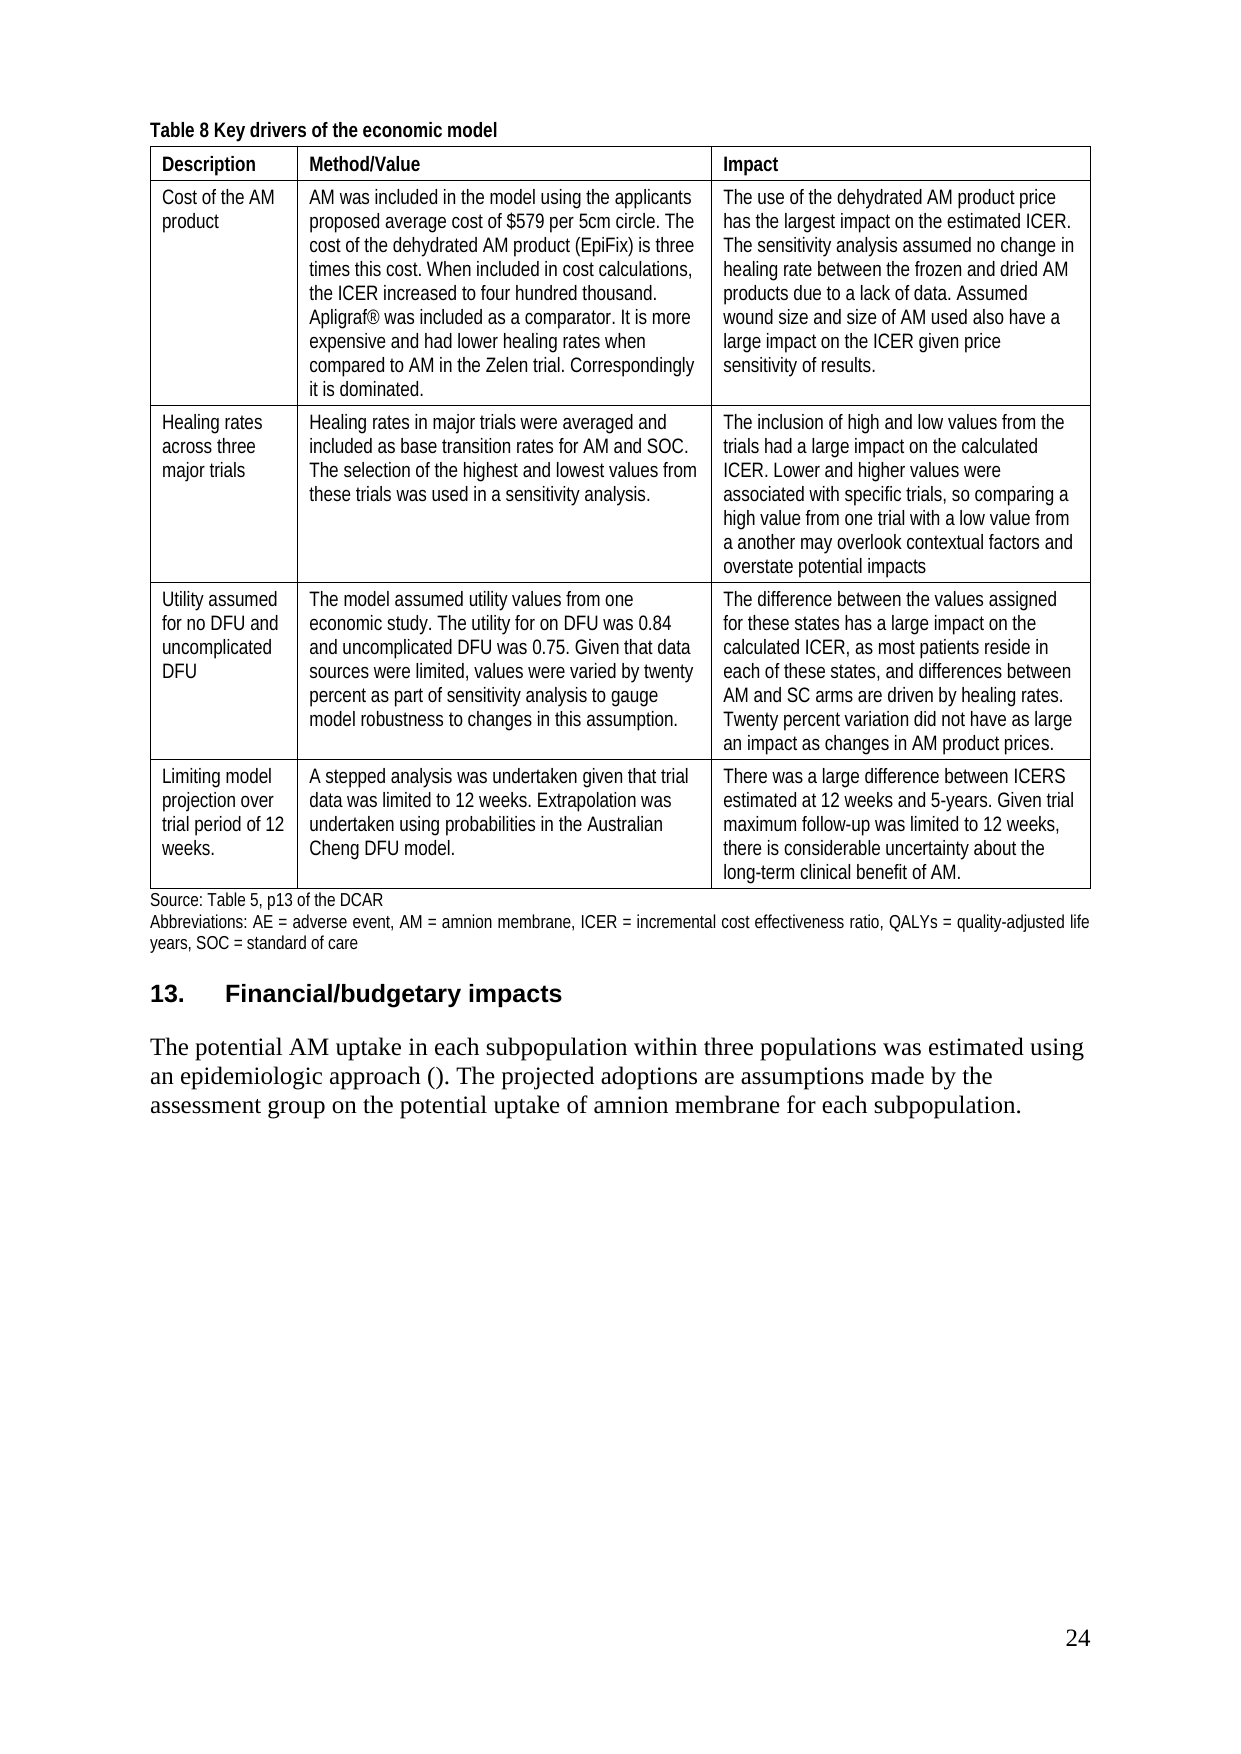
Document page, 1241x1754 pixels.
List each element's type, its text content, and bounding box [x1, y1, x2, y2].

table_cell There was a large difference between ICERS estimated at 12 weeks and 5-years. Given trial maximum follow-up was limited to 12 weeks, there is considerable uncertainty about the long-term clinical benefit of AM. [712, 760, 1090, 888]
table_cell The difference between the values assigned for these states has a large impact on the calculated ICER, as most patients reside in each of these states, and differences between AM and SC arms are driven by healing rates. Twenty percent variation did not have as large an impact as changes in AM product prices. [712, 583, 1090, 759]
table_cell Utility assumed for no DFU and uncomplicated DFU [151, 583, 297, 759]
table_cell AM was included in the model using the applicants proposed average cost of $579 per 5cm circle. The cost of the dehydrated AM product (EpiFix) is three times this cost. When included in cost calculations, the ICER increased to four hundred thousand. Apligraf® was included as a comparator. It is more expensive and had lower healing rates when compared to AM in the Zelen trial. Correspondingly it is dominated. [298, 181, 711, 404]
table_cell A stepped analysis was undertaken given that trial data was limited to 12 weeks. Extrapolation was undertaken using probabilities in the Australian Cheng DFU model. [298, 760, 711, 888]
table_cell Limiting model projection over trial period of 12 weeks. [151, 760, 297, 888]
text Abbreviations: AE = adverse event, AM = amnion membrane, ICER = incremental cost effectiveness ratio, QALYs = quality-adjusted life years, SOC = standard of care [150, 911, 1090, 954]
table_header Impact [712, 147, 1090, 179]
table_cell Cost of the AM product [151, 181, 297, 404]
table_cell Healing rates across three major trials [151, 406, 297, 582]
table_cell The inclusion of high and low values from the trials had a large impact on the calculated ICER. Lower and higher values were associated with specific trials, so comparing a high value from one trial with a low value from a another may overlook contextual factors and overstate potential impacts [712, 406, 1090, 582]
table_cell The use of the dehydrated AM product price has the largest impact on the estimated ICER. The sensitivity analysis assumed no change in healing rate between the frozen and dried AM products due to a lack of data. Assumed wound size and size of AM used also have a large impact on the ICER given price sensitivity of results. [712, 181, 1090, 404]
table_cell Healing rates in major trials were averaged and included as base transition rates for AM and SOC. The selection of the highest and lowest values from these trials was used in a sensitivity analysis. [298, 406, 711, 582]
subtitle Financial/budgetary impacts [150, 979, 1090, 1007]
text Source: Table 5, p13 of the DCAR [150, 889, 1090, 911]
table_cell The model assumed utility values from one economic study. The utility for on DFU was 0.84 and uncomplicated DFU was 0.75. Given that data sources were limited, values were varied by twenty percent as part of sensitivity analysis to gauge model robustness to changes in this assumption. [298, 583, 711, 759]
table_header Description [151, 147, 297, 179]
table_header Method/Value [298, 147, 711, 179]
